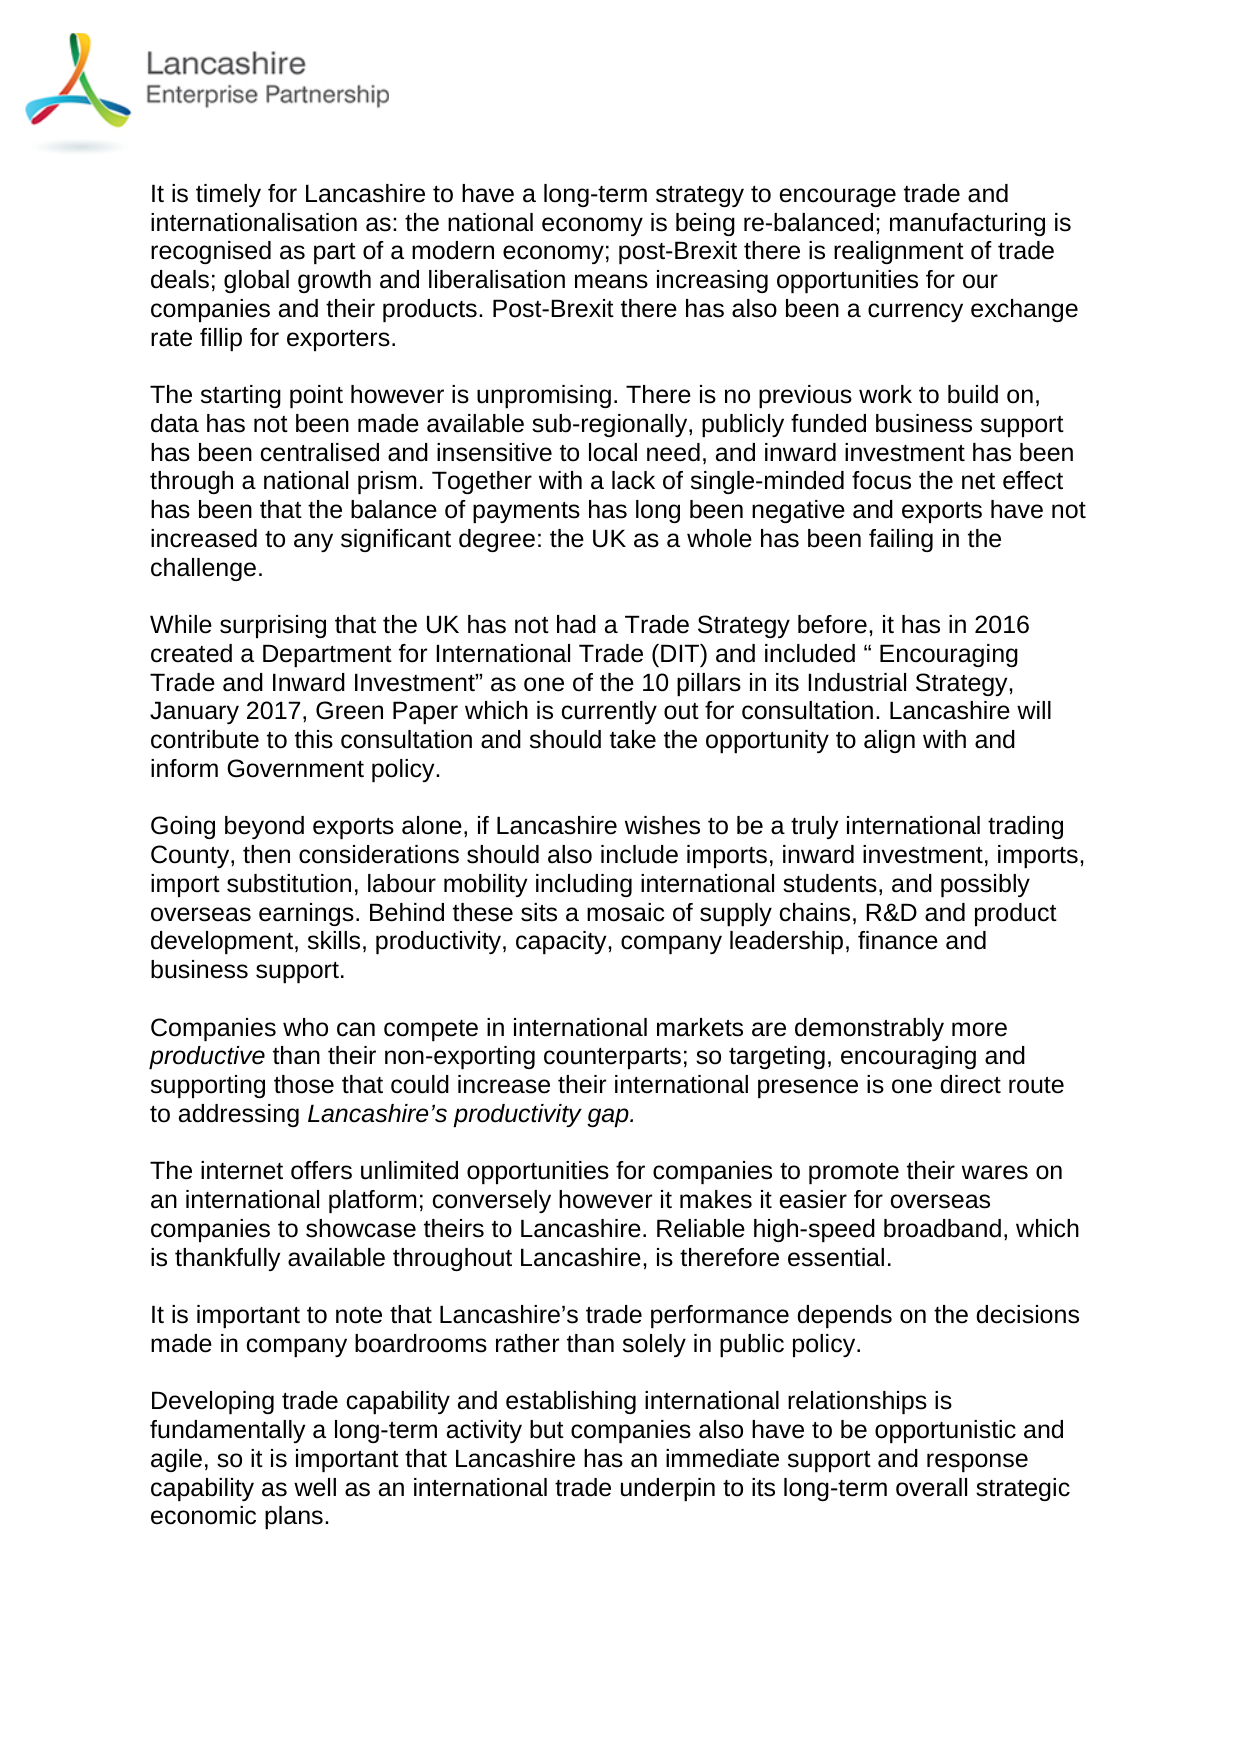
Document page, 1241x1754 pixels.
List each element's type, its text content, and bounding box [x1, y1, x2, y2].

text Companies who can compete in international markets are demonstrably more productive than their non-exporting counterparts; so targeting, encouraging and supporting those that could increase their international presence is one direct route to addressing Lancashire’s productivity gap. [150, 1012, 1090, 1127]
picture [25, 33, 389, 155]
text It is important to note that Lancashire’s trade performance depends on the decisions made in company boardrooms rather than solely in public policy. [150, 1300, 1090, 1357]
text While surprising that the UK has not had a Trade Strategy before, it has in 2016 created a Department for International Trade (DIT) and included “ Encouraging Trade and Inward Investment” as one of the 10 pillars in its Industrial Strategy, January 2017, Green Paper which is currently out for consultation. Lancashire will contribute to this consultation and should take the opportunity to align with and inform Government policy. [150, 610, 1090, 782]
text The starting point however is unpromising. There is no previous work to build on, data has not been made available sub-regionally, publicly funded business support has been centralised and insensitive to local need, and inward investment has been through a national prism. Together with a lack of single-minded focus the net effect has been that the balance of payments has long been negative and exports have not increased to any significant degree: the UK as a whole has been failing in the challenge. [150, 380, 1090, 581]
text The internet offers unlimited opportunities for companies to promote their wares on an international platform; conversely however it makes it easier for overseas companies to showcase theirs to Lancashire. Reliable high-speed broadband, which is thankfully available throughout Lancashire, is therefore essential. [150, 1156, 1090, 1271]
text Developing trade capability and establishing international relationships is fundamentally a long-term activity but companies also have to be opportunistic and agile, so it is important that Lancashire has an immediate support and response capability as well as an international trade underpin to its long-term overall strategic economic plans. [150, 1386, 1090, 1530]
text It is timely for Lancashire to have a long-term strategy to encourage trade and internationalisation as: the national economy is being re-balanced; manufacturing is recognised as part of a modern economy; post-Brexit there is realignment of trade deals; global growth and liberalisation means increasing opportunities for our companies and their products. Post-Brexit there has also been a currency exchange rate fillip for exporters. [150, 179, 1090, 351]
text Going beyond exports alone, if Lancashire wishes to be a truly international trading County, then considerations should also include imports, inward investment, imports, import substitution, labour mobility including international students, and possibly overseas earnings. Behind these sits a mosaic of supply chains, R&D and product development, skills, productivity, capacity, company leadership, finance and business support. [150, 811, 1090, 984]
